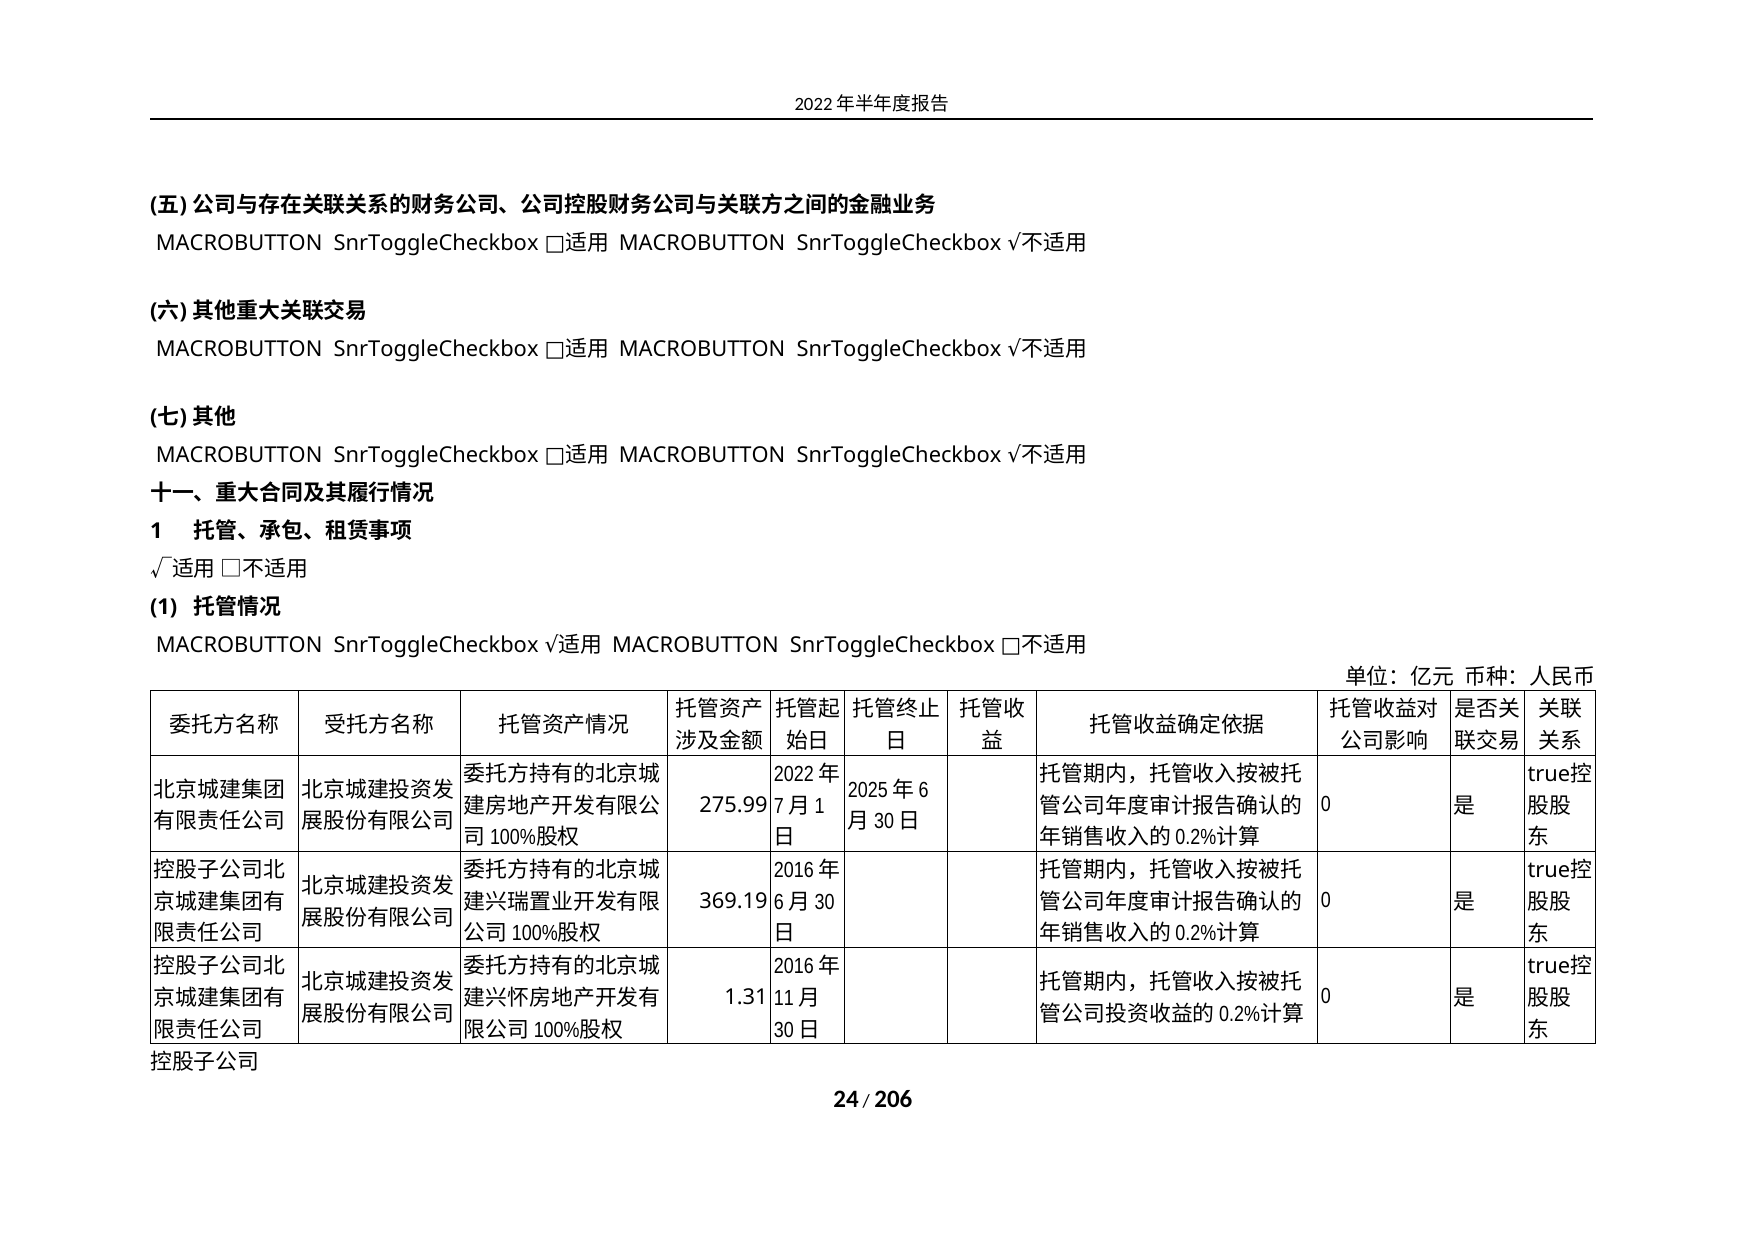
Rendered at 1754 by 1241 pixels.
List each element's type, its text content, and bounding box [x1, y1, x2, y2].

subtitle 托管、承包、租赁事项 [150, 513, 1595, 544]
subtitle 公司与存在关联关系的财务公司、公司控股财务公司与关联方之间的金融业务 [150, 187, 1595, 219]
subtitle 重大合同及其履行情况 [150, 475, 1595, 507]
